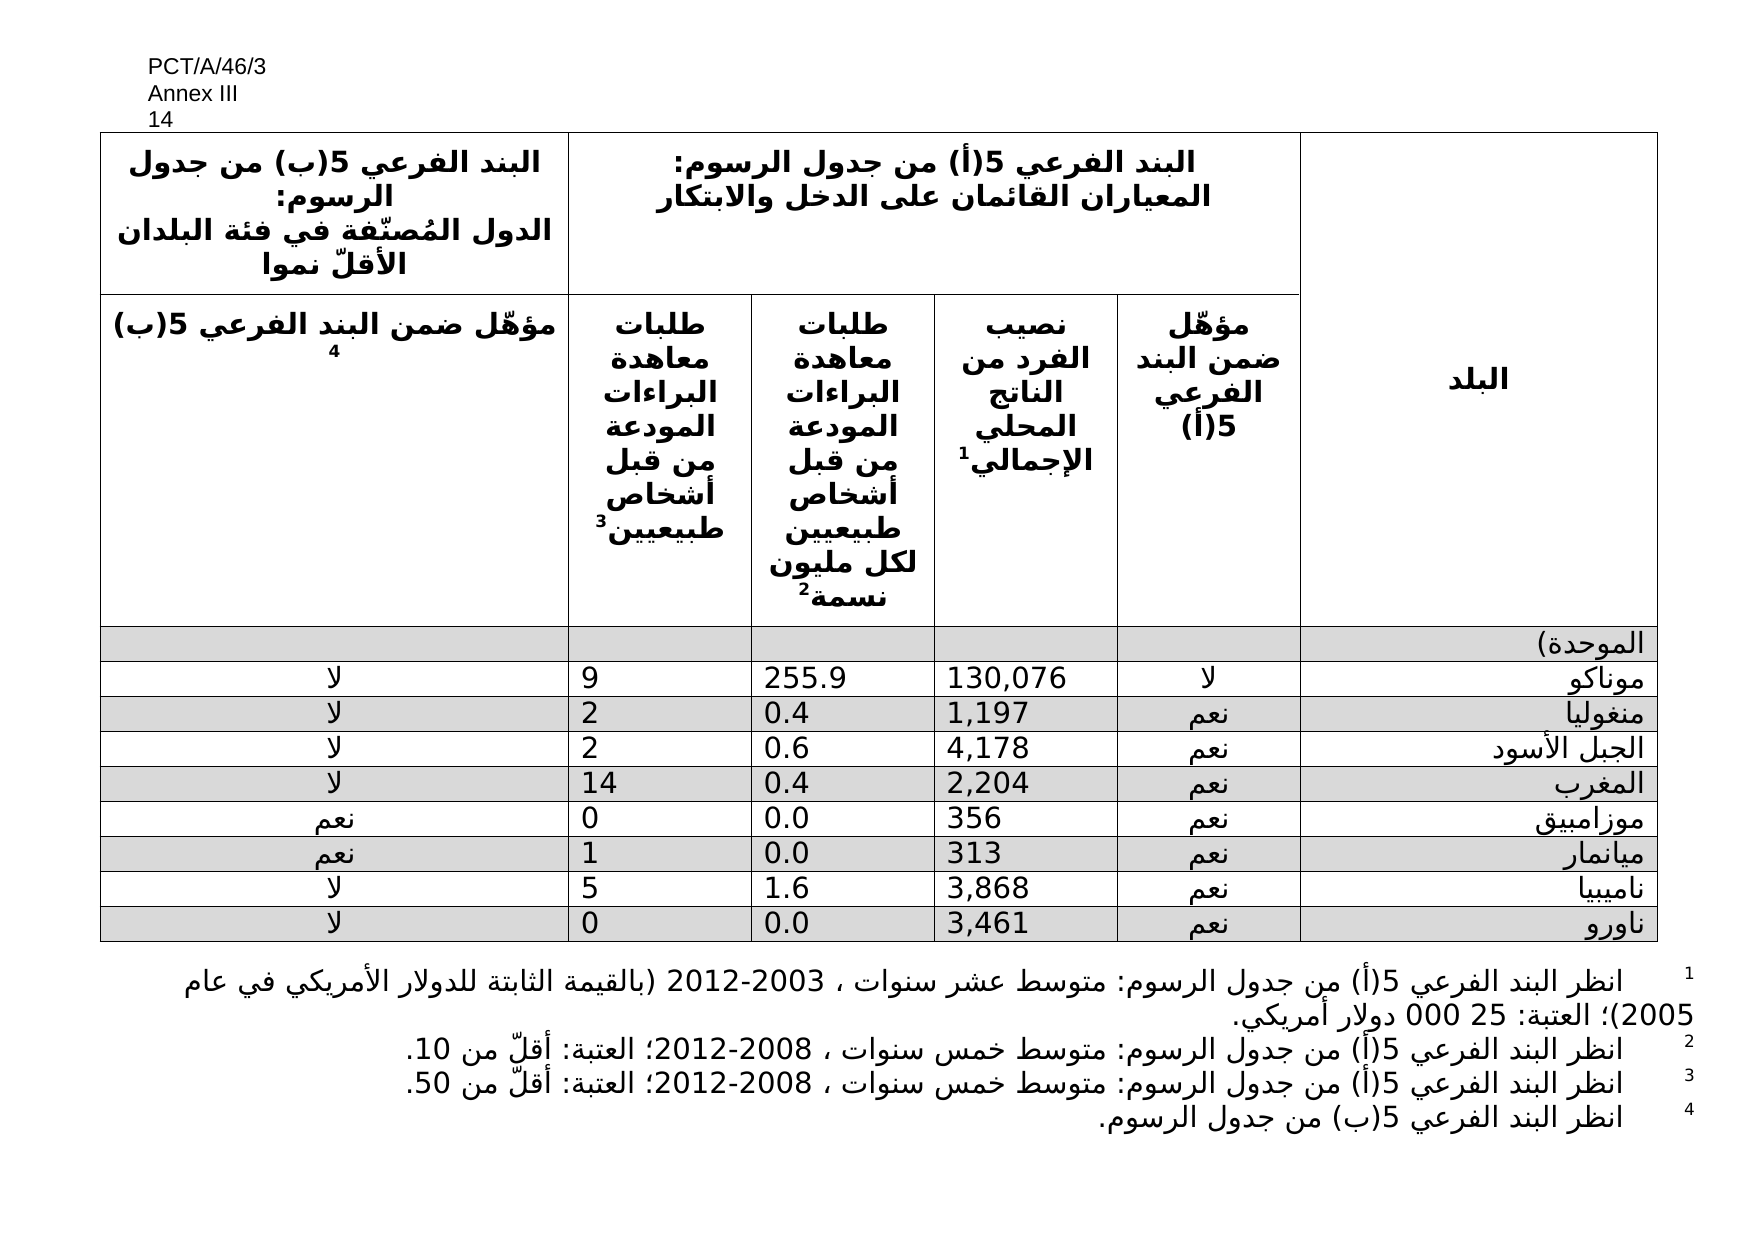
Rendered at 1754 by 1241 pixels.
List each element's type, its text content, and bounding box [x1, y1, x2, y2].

table_cell 0 [569, 907, 751, 941]
table_cell طلبات معاهدة البراءات المودعة من قبل أشخاص طبيعيين3 [569, 295, 751, 626]
table_header البند الفرعي 5(أ) من جدول الرسوم: المعياران القائمان على الدخل والابتكار [569, 133, 1300, 294]
table_cell لا [101, 662, 568, 696]
table_cell منغوليا [1301, 697, 1657, 731]
table_cell 0.0 [752, 627, 934, 661]
table_cell المغرب [1301, 767, 1657, 801]
table_cell موناكو [1301, 662, 1657, 696]
table_cell نصيب الفرد من الناتج المحلي الإجمالي1 [935, 295, 1117, 626]
table_cell لا [101, 732, 568, 766]
table_cell نعم [1118, 697, 1300, 731]
table_cell مؤهّل ضمن البند الفرعي 5(أ) [1118, 294, 1300, 626]
table_cell لا [101, 627, 568, 661]
table_cell 356 [935, 802, 1117, 836]
table_cell 0.0 [752, 907, 934, 941]
table_cell لا [101, 872, 568, 906]
table_cell نعم [101, 837, 568, 871]
table_cell 4,178 [935, 732, 1117, 766]
table_cell نعم [1118, 627, 1300, 661]
table_cell 0.4 [752, 767, 934, 801]
table_cell موزامبيق [1301, 802, 1657, 836]
table_cell 5 [569, 872, 751, 906]
table_cell ميانمار [1301, 837, 1657, 871]
table_cell 0 [569, 627, 751, 661]
table_cell 0.0 [752, 837, 934, 871]
table_cell 1.6 [752, 872, 934, 906]
table_cell 14 [569, 767, 751, 801]
table_cell 3,461 [935, 907, 1117, 941]
table_cell 130,076 [935, 662, 1117, 696]
table_cell الجبل الأسود [1301, 732, 1657, 766]
table_cell ميكرونيزيا (ولايات - الموحدة) [1301, 627, 1657, 661]
table_cell 0 [569, 802, 751, 836]
table_cell 0.4 [752, 697, 934, 731]
table_cell 0.6 [752, 732, 934, 766]
table_cell نعم [1118, 767, 1300, 801]
table_cell 3,868 [935, 872, 1117, 906]
table_cell 1 [569, 837, 751, 871]
table_cell نعم [1118, 837, 1300, 871]
table_cell 9 [569, 662, 751, 696]
table_cell 2 [569, 697, 751, 731]
table_cell ناميبيا [1301, 872, 1657, 906]
table_cell 2,529 [935, 627, 1117, 661]
table_header البلد [1301, 133, 1657, 626]
table_cell 2,204 [935, 767, 1117, 801]
table_cell 255.9 [752, 662, 934, 696]
table_cell 2 [569, 732, 751, 766]
table_cell طلبات معاهدة البراءات المودعة من قبل أشخاص طبيعيين لكل مليون نسمة2 [752, 295, 934, 626]
table_cell 1,197 [935, 697, 1117, 731]
table_cell 0.0 [752, 802, 934, 836]
table_cell 313 [935, 837, 1117, 871]
table_cell مؤهّل ضمن البند الفرعي 5(ب)4 [101, 295, 568, 626]
table_cell نعم [1118, 872, 1300, 906]
table_cell لا [101, 697, 568, 731]
table_cell نعم [101, 802, 568, 836]
table_cell ناورو [1301, 907, 1657, 941]
table_cell نعم [1118, 907, 1300, 941]
table_cell لا [101, 767, 568, 801]
table_cell نعم [1118, 732, 1300, 766]
table_cell نعم [1118, 802, 1300, 836]
table_cell لا [101, 907, 568, 941]
table_header البند الفرعي 5(ب) من جدول الرسوم: الدول المُصنّفة في فئة البلدان الأقلّ نموا [101, 133, 568, 294]
table_cell لا [1118, 662, 1300, 696]
